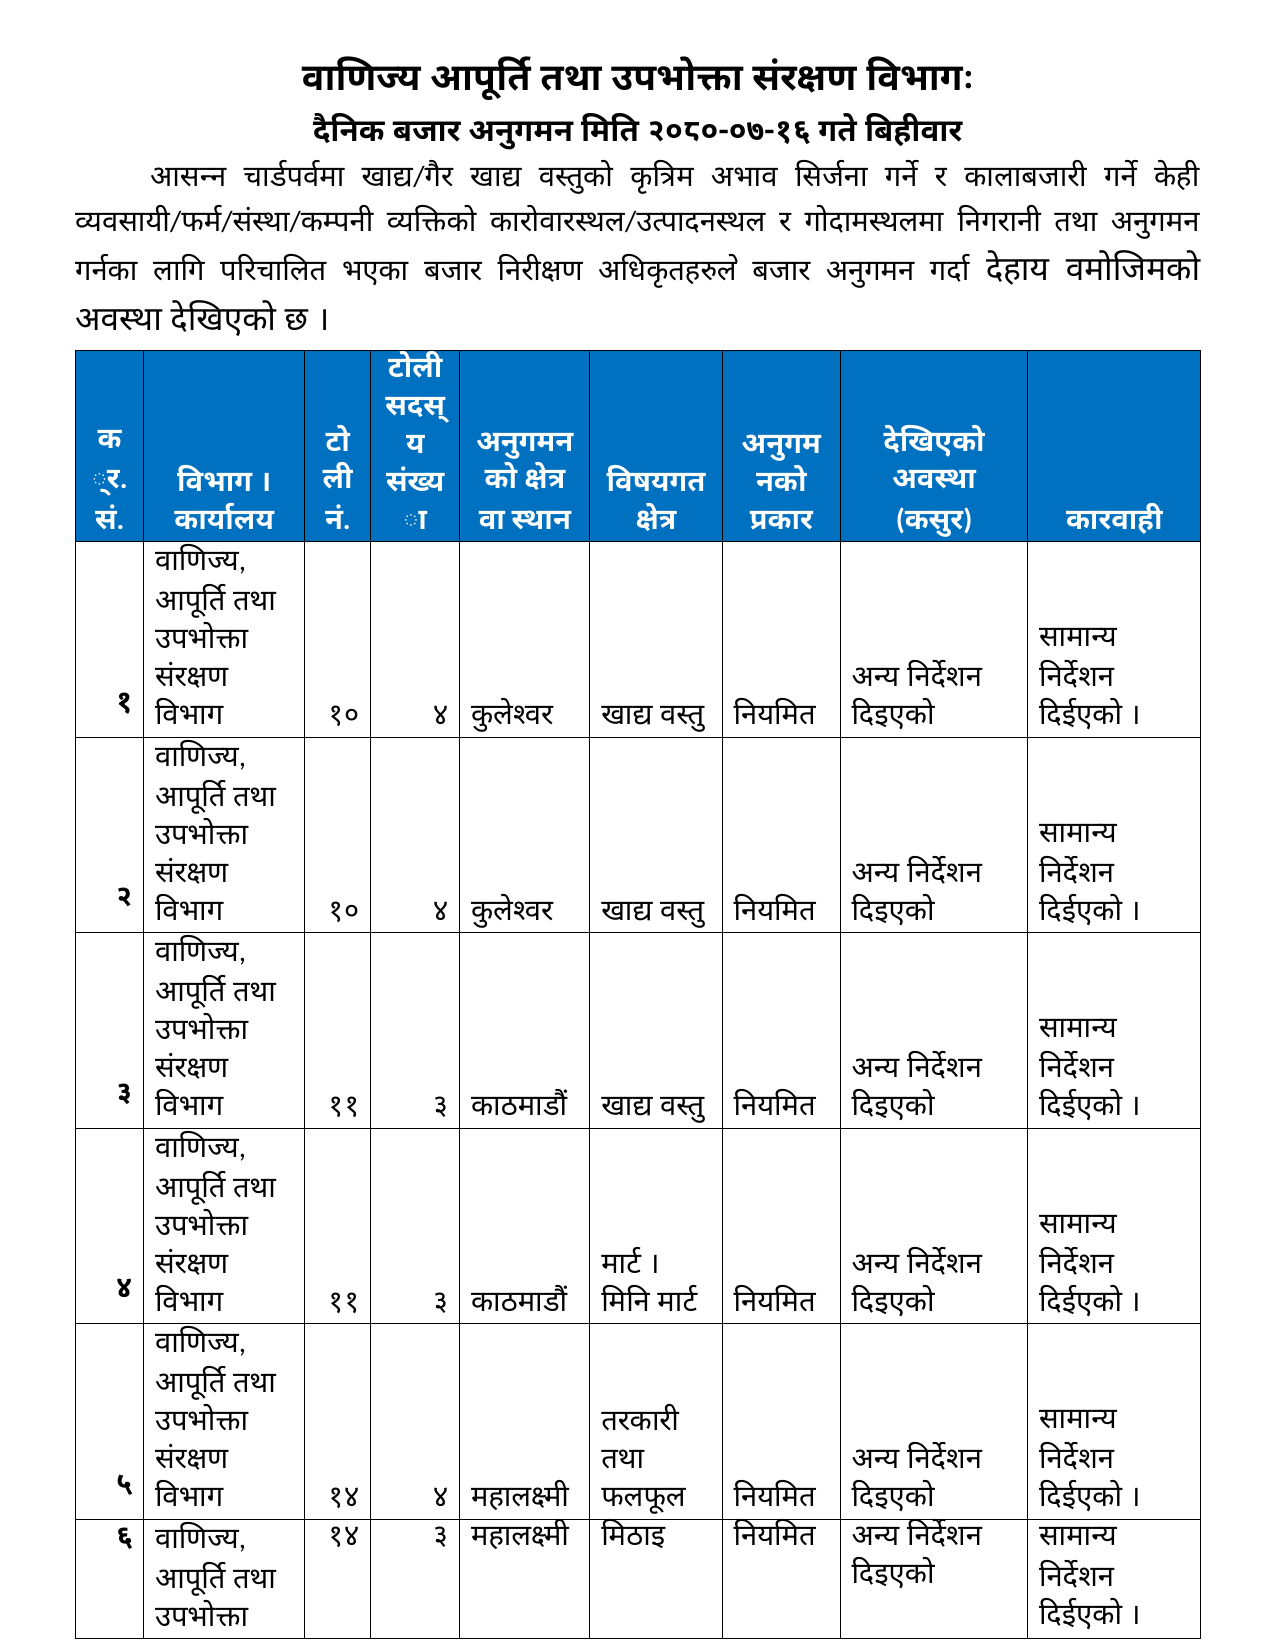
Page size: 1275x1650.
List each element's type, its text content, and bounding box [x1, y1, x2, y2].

table_cell ११ [305, 1129, 370, 1323]
table_cell अन्य निर्देशन दिइएको [841, 542, 1027, 737]
table_cell ४ [371, 738, 459, 932]
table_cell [144, 1129, 304, 1323]
table_cell ४ [371, 1324, 459, 1519]
table_cell नियमित [723, 1520, 840, 1638]
table_header अनुगमनको क्षेत्र वा स्थान [460, 351, 589, 541]
table_cell नियमित [723, 1324, 840, 1519]
table_header विषयगत क्षेत्र [590, 351, 722, 541]
table_cell महालक्ष्मी [460, 1324, 589, 1519]
table_cell अन्य निर्देशन दिइएको [841, 933, 1027, 1128]
table_cell अन्य निर्देशन दिइएको [841, 738, 1027, 932]
table_cell ३ [371, 1520, 459, 1638]
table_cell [1028, 1324, 1200, 1519]
text दैनिक बजार अनुगमन मिति २०८०-०७-१६ गते बिहीवार [75, 109, 1200, 154]
table_cell कुलेश्वर [460, 738, 589, 932]
table_cell सामान्य निर्देशन दिईएको । [1028, 738, 1200, 932]
table_header टोली सदस्य संख्या [371, 351, 459, 541]
table_cell ३ [371, 933, 459, 1128]
table_header देखिएको अवस्था (कसुर) [841, 351, 1027, 541]
table_cell १४ [305, 1324, 370, 1519]
table_cell नियमित [723, 1129, 840, 1323]
table_cell १४ [305, 1520, 370, 1638]
table_cell वाणिज्य, आपूर्ति तथा उपभोक्ता संरक्षण विभाग [144, 933, 304, 1128]
table_header कारवाही [1028, 351, 1200, 541]
table_cell नियमित [723, 738, 840, 932]
table_cell महालक्ष्मी [460, 1520, 589, 1638]
table_cell खाद्य वस्तु [590, 933, 722, 1128]
table_cell ३ [76, 933, 143, 1128]
table_header क्र.सं. [76, 351, 143, 541]
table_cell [144, 1520, 304, 1638]
table_cell तरकारी तथा फलफूल [590, 1324, 722, 1519]
table_header टोली नं. [305, 351, 370, 541]
table_cell वाणिज्य, आपूर्ति तथा उपभोक्ता संरक्षण विभाग [144, 542, 304, 737]
table_cell ६ [76, 1520, 143, 1638]
table_cell सामान्य निर्देशन दिईएको । [1028, 933, 1200, 1128]
table_cell ४ [371, 542, 459, 737]
table_cell ४ [76, 1129, 143, 1323]
table_cell सामान्य निर्देशन दिईएको । [1028, 1129, 1200, 1323]
table_cell ५ [76, 1324, 143, 1519]
table_cell काठमाडौं [460, 1129, 589, 1323]
text आसन्न चार्डपर्वमा खाद्य/गैर खाद्य वस्तुको कृत्रिम अभाव सिर्जना गर्ने र कालाबजारी गर्ने केही व्यवसायी/फर्म/संस्था/कम्पनी व्यक्तिको कारोवारस्थल/उत्पादनस्थल र गोदामस्थलमा निगरानी तथा अनुगमन गर्नका लागि परिचालित भएका बजार निरीक्षण अधिकृतहरुले बजार अनुगमन गर्दा देहाय वमोजिमको अवस्था देखिएको छ । [75, 158, 1200, 343]
table_cell ३ [371, 1129, 459, 1323]
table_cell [1028, 1520, 1200, 1638]
table_cell १० [305, 738, 370, 932]
table_cell १ [76, 542, 143, 737]
table_cell मिठाइ [590, 1520, 722, 1638]
table_cell सामान्य निर्देशन दिईएको । [1028, 542, 1200, 737]
table_header विभाग । कार्यालय [144, 351, 304, 541]
table_cell कुलेश्वर [460, 542, 589, 737]
table_cell नियमित [723, 933, 840, 1128]
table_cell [144, 1324, 304, 1519]
table_cell वाणिज्य, आपूर्ति तथा उपभोक्ता संरक्षण विभाग [144, 738, 304, 932]
table_header अनुगमनको प्रकार [723, 351, 840, 541]
table_cell खाद्य वस्तु [590, 542, 722, 737]
table_cell काठमाडौं [460, 933, 589, 1128]
table_cell २ [76, 738, 143, 932]
table_cell १० [305, 542, 370, 737]
table_cell ११ [305, 933, 370, 1128]
table_cell नियमित [723, 542, 840, 737]
table_cell खाद्य वस्तु [590, 738, 722, 932]
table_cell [841, 1324, 1027, 1519]
text वाणिज्य आपूर्ति तथा उपभोक्ता संरक्षण विभागः [75, 56, 1200, 105]
table_cell अन्य निर्देशन दिइएको [841, 1129, 1027, 1323]
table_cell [841, 1520, 1027, 1638]
table_cell मार्ट । मिनि मार्ट [590, 1129, 722, 1323]
